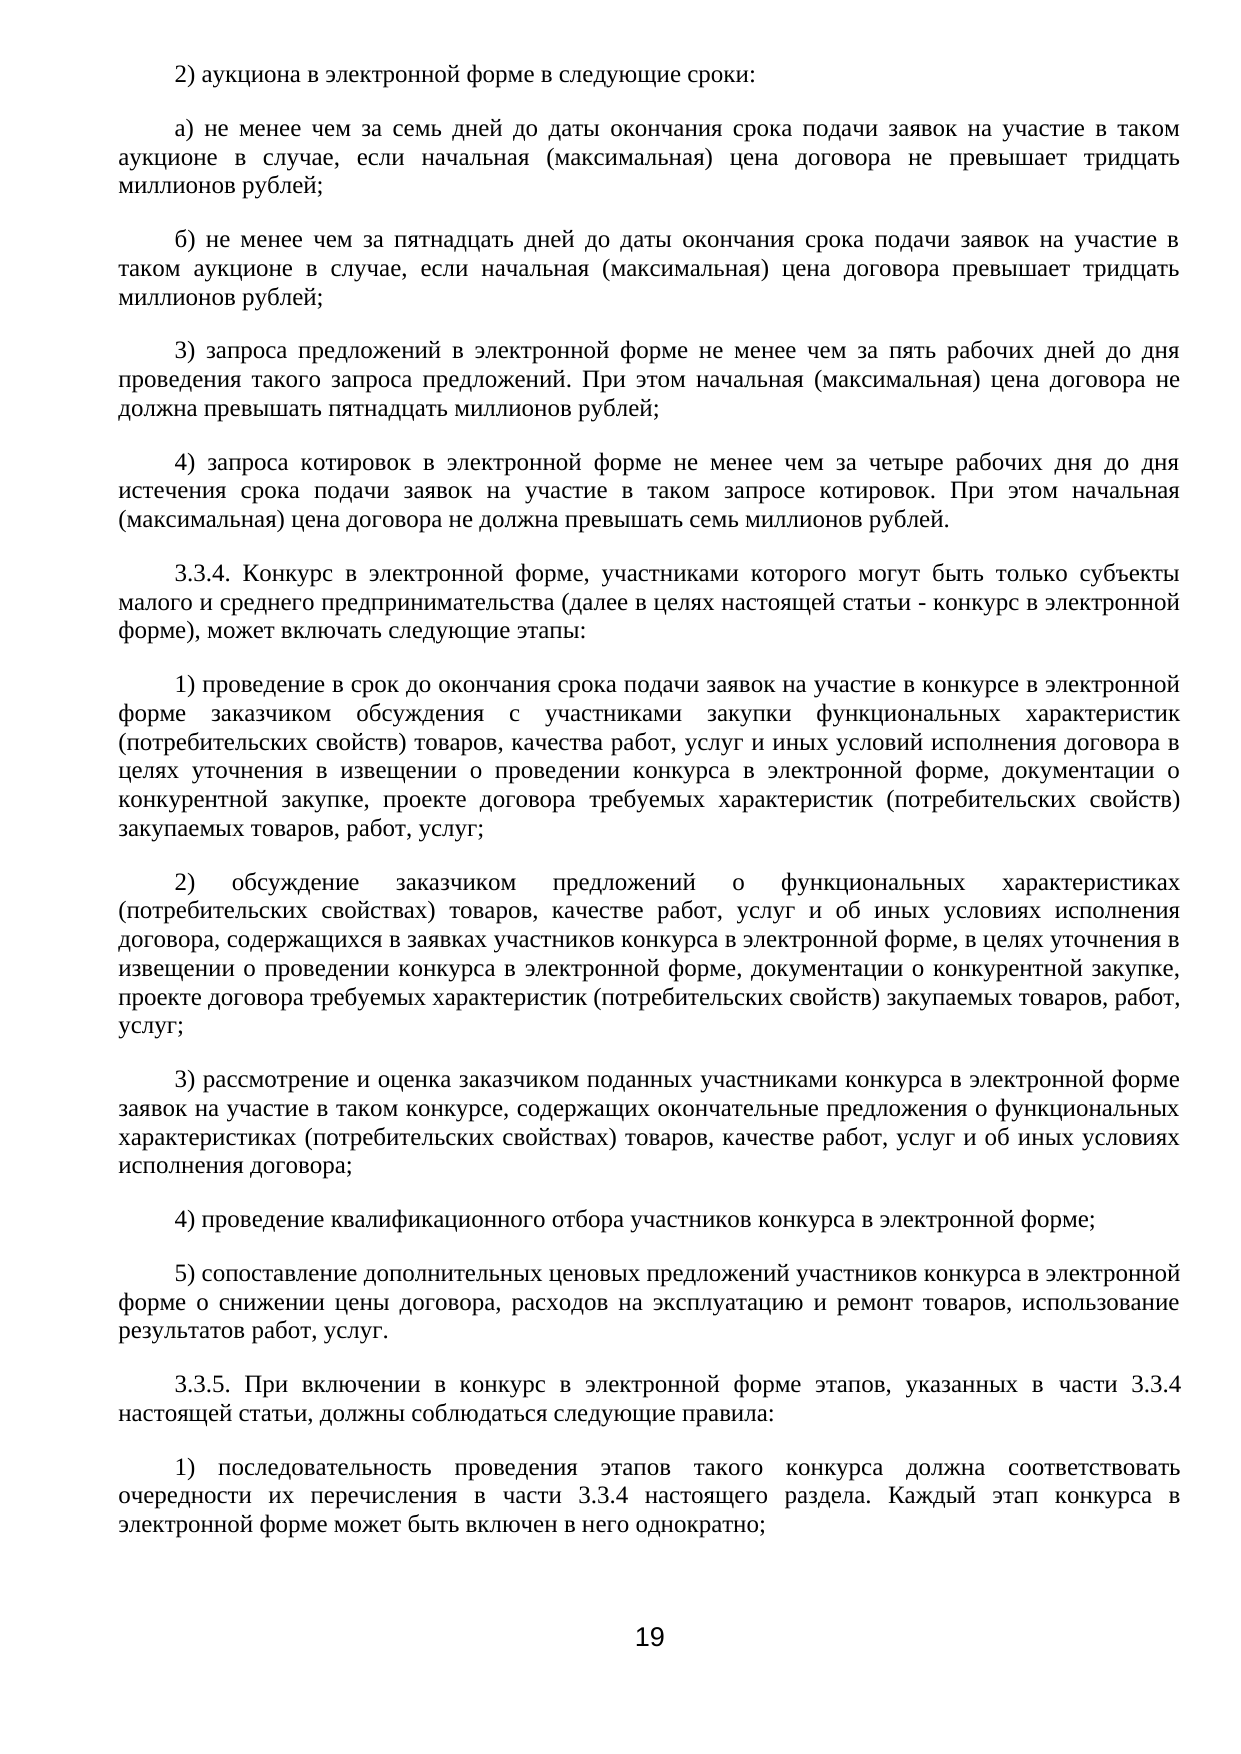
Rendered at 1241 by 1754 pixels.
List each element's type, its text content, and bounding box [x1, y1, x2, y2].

text 3) рассмотрение и оценка заказчиком поданных участниками конкурса в электронной форме заявок на участие в таком конкурсе, содержащих окончательные предложения о функциональных характеристиках (потребительских свойствах) товаров, качестве работ, услуг и об иных условиях исполнения договора; [118, 1064, 1181, 1179]
text 5) сопоставление дополнительных ценовых предложений участников конкурса в электронной форме о снижении цены договора, расходов на эксплуатацию и ремонт товаров, использование результатов работ, услуг. [118, 1258, 1181, 1344]
text 1) проведение в срок до окончания срока подачи заявок на участие в конкурсе в электронной форме заказчиком обсуждения с участниками закупки функциональных характеристик (потребительских свойств) товаров, качества работ, услуг и иных условий исполнения договора в целях уточнения в извещении о проведении конкурса в электронной форме, документации о конкурентной закупке, проекте договора требуемых характеристик (потребительских свойств) закупаемых товаров, работ, услуг; [118, 669, 1181, 842]
text 3.3.5. При включении в конкурс в электронной форме этапов, указанных в части 3.3.4 настоящей статьи, должны соблюдаться следующие правила: [118, 1369, 1181, 1427]
text 2) обсуждение заказчиком предложений о функциональных характеристиках (потребительских свойствах) товаров, качестве работ, услуг и об иных условиях исполнения договора, содержащихся в заявках участников конкурса в электронной форме, в целях уточнения в извещении о проведении конкурса в электронной форме, документации о конкурентной закупке, проекте договора требуемых характеристик (потребительских свойств) закупаемых товаров, работ, услуг; [118, 867, 1181, 1039]
text 3) запроса предложений в электронной форме не менее чем за пять рабочих дней до дня проведения такого запроса предложений. При этом начальная (максимальная) цена договора не должна превышать пятнадцать миллионов рублей; [118, 335, 1181, 422]
text 4) проведение квалификационного отбора участников конкурса в электронной форме; [118, 1204, 1181, 1233]
text б) не менее чем за пятнадцать дней до даты окончания срока подачи заявок на участие в таком аукционе в случае, если начальная (максимальная) цена договора превышает тридцать миллионов рублей; [118, 224, 1181, 310]
text 2) аукциона в электронной форме в следующие сроки: [118, 59, 1181, 88]
text 1) последовательность проведения этапов такого конкурса должна соответствовать очередности их перечисления в части 3.3.4 настоящего раздела. Каждый этап конкурса в электронной форме может быть включен в него однократно; [118, 1452, 1181, 1538]
text а) не менее чем за семь дней до даты окончания срока подачи заявок на участие в таком аукционе в случае, если начальная (максимальная) цена договора не превышает тридцать миллионов рублей; [118, 113, 1181, 199]
text 4) запроса котировок в электронной форме не менее чем за четыре рабочих дня до дня истечения срока подачи заявок на участие в таком запросе котировок. При этом начальная (максимальная) цена договора не должна превышать семь миллионов рублей. [118, 447, 1181, 533]
text 3.3.4. Конкурс в электронной форме, участниками которого могут быть только субъекты малого и среднего предпринимательства (далее в целях настоящей статьи - конкурс в электронной форме), может включать следующие этапы: [118, 558, 1181, 644]
